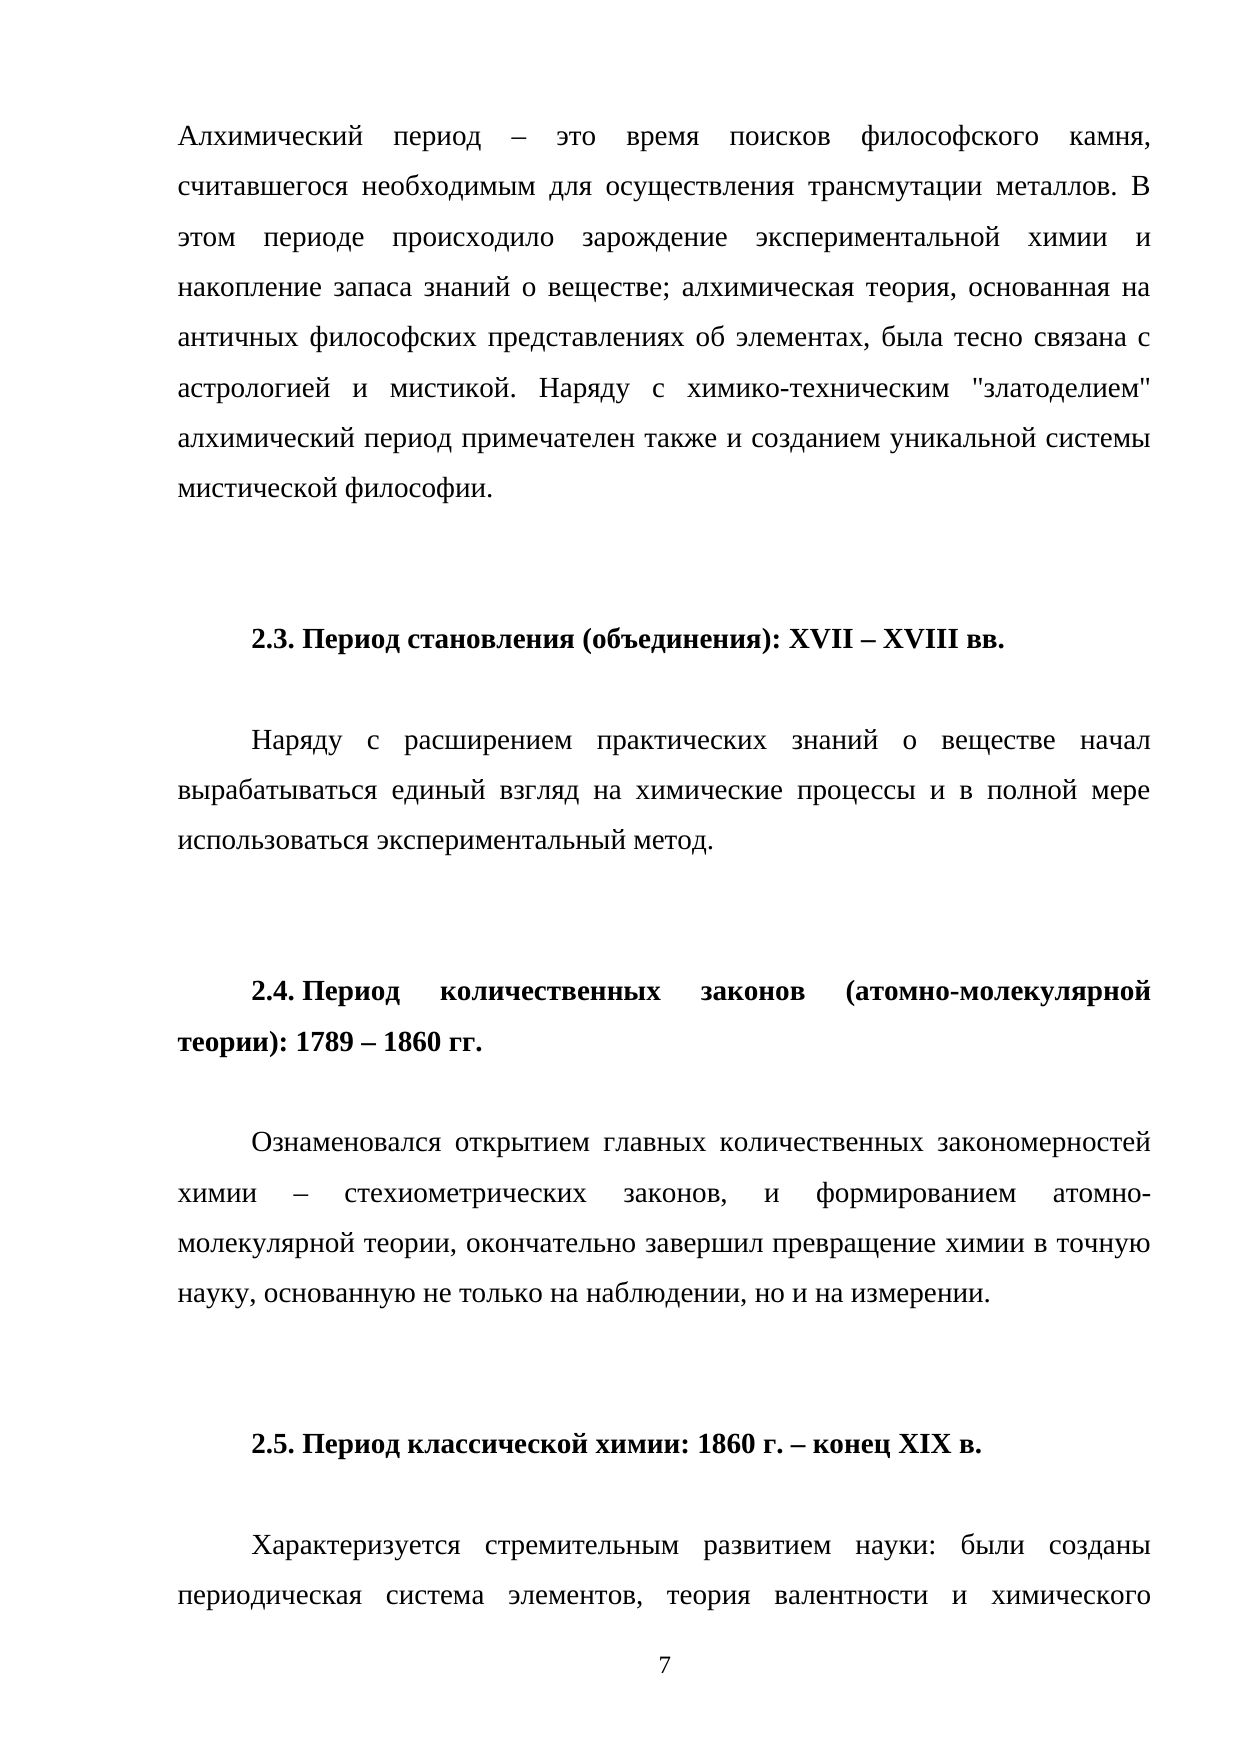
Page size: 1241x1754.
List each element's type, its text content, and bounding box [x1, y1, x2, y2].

text 2.3. Период становления (объединения): XVII – XVIII вв. [177, 621, 1152, 655]
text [177, 118, 1152, 504]
text 2.5. Период классической химии: 1860 г. – конец XIX в. [177, 1426, 1152, 1460]
text Наряду с расширением практических знаний о веществе начал вырабатываться единый взгляд на химические процессы и в полной мере использоваться экспериментальный метод. [177, 722, 1152, 856]
text Ознаменовался открытием главных количественных закономерностей химии – стехиометрических законов, и формированием атомно-молекулярной теории, окончательно завершил превращение химии в точную науку, основанную не только на наблюдении, но и на измерении. [177, 1124, 1152, 1309]
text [177, 1527, 1152, 1611]
text 2.4. Период количественных законов (атомно-молекулярной теории): 1789 – 1860 гг. [177, 973, 1152, 1057]
